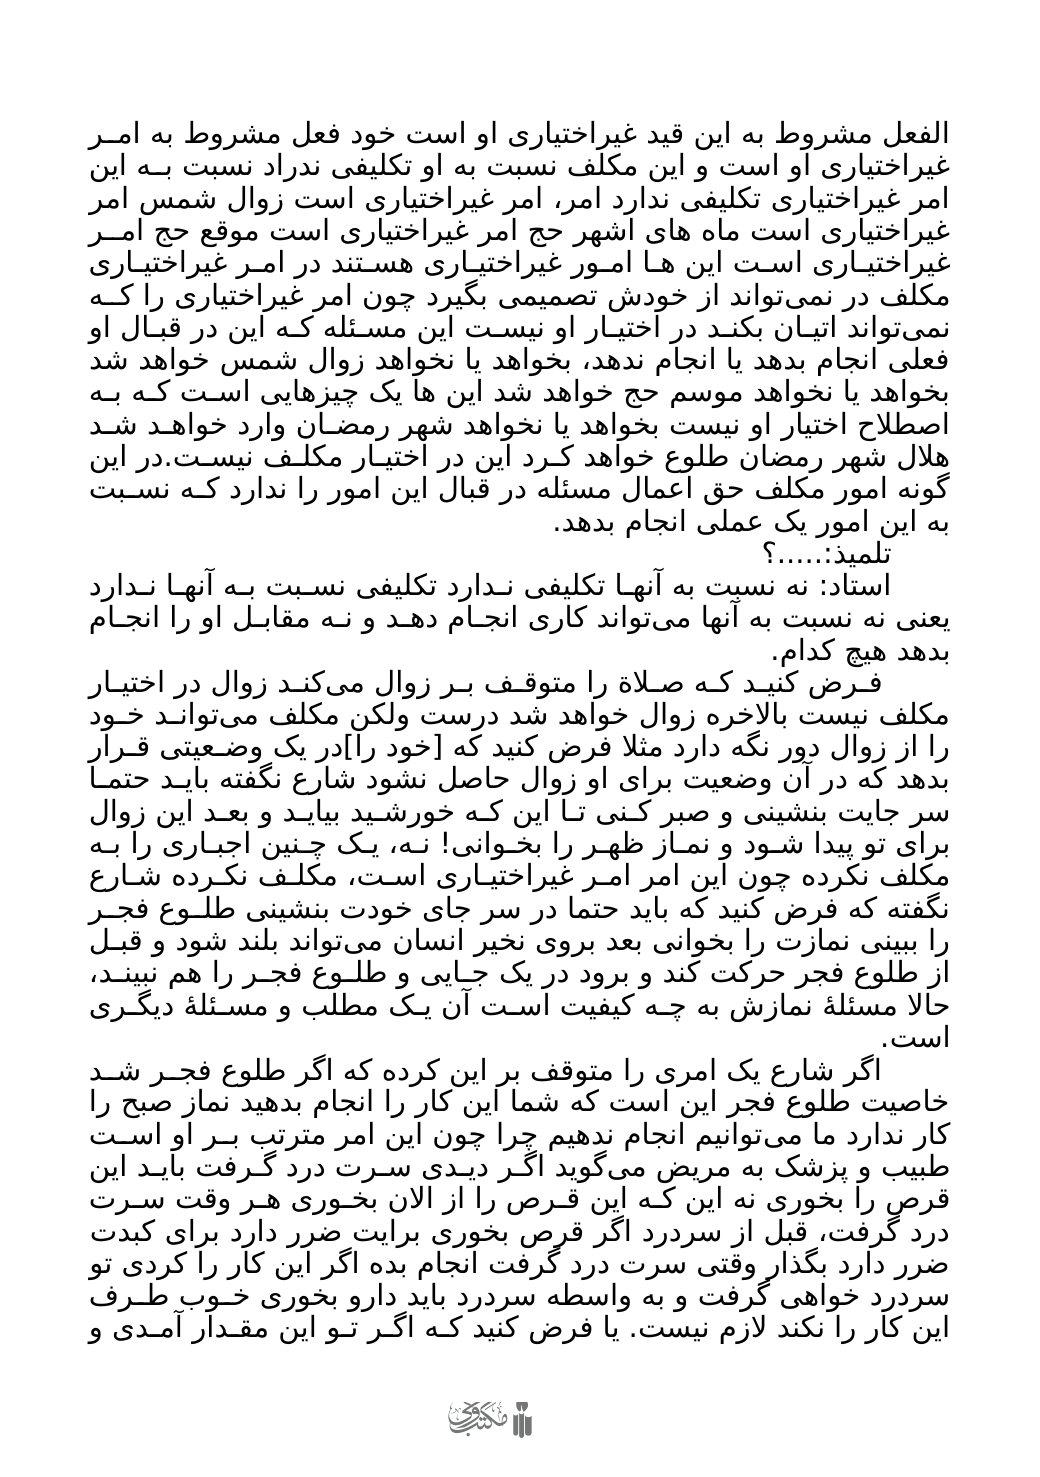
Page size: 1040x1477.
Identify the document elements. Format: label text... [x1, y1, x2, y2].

text استاد: نه نسبت به آنها تکلیفی ندارد تکلیفی نسبت به آنها ندارد یعنی نه نسبت به آ‌نها می‌تواند کاری انجام دهد و نه مقابل او را انجام بدهد هیچ کدام. [89, 570, 951, 667]
text فرض کنید که صلاة را متوقف بر زوال می‌کند زوال در اختیار مکلف نیست بالاخره زوال خواهد شد درست ولکن مکلف می‌تواند خود را از زوال دور نگه دارد مثلا فرض کنید که [خود را]در یک وضعیتی قرار بدهد که در آن وضعیت برای او زوال حاصل نشود شارع نگفته باید حتما سر جایت بنشینی و صبر کنی تا این که خورشید بیاید و بعد این زوال برای تو پیدا شود و نماز ظهر را بخوانی! نه، یک چنین اجباری را به مکلف نکرده چون این امر امر غیراختیاری است، مکلف نکرده شارع نگفته که فرض کنید که باید حتما در سر جای خودت بنشینی طلوع فجر را ببینی نمازت را بخوانی بعد بروی نخیر انسان می‌تواند بلند شود و قبل از طلوع فجر حرکت کند و برود در یک جایی و طلوع فجر را هم نبیند، حالا مسئلۀ نمازش به چه کیفیت است آن یک مطلب و مسئلۀ دیگری است. [89, 667, 951, 1054]
picture [443, 1402, 537, 1438]
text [89, 1054, 951, 1345]
text تلمیذ:.....؟ [89, 538, 951, 570]
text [89, 118, 951, 538]
